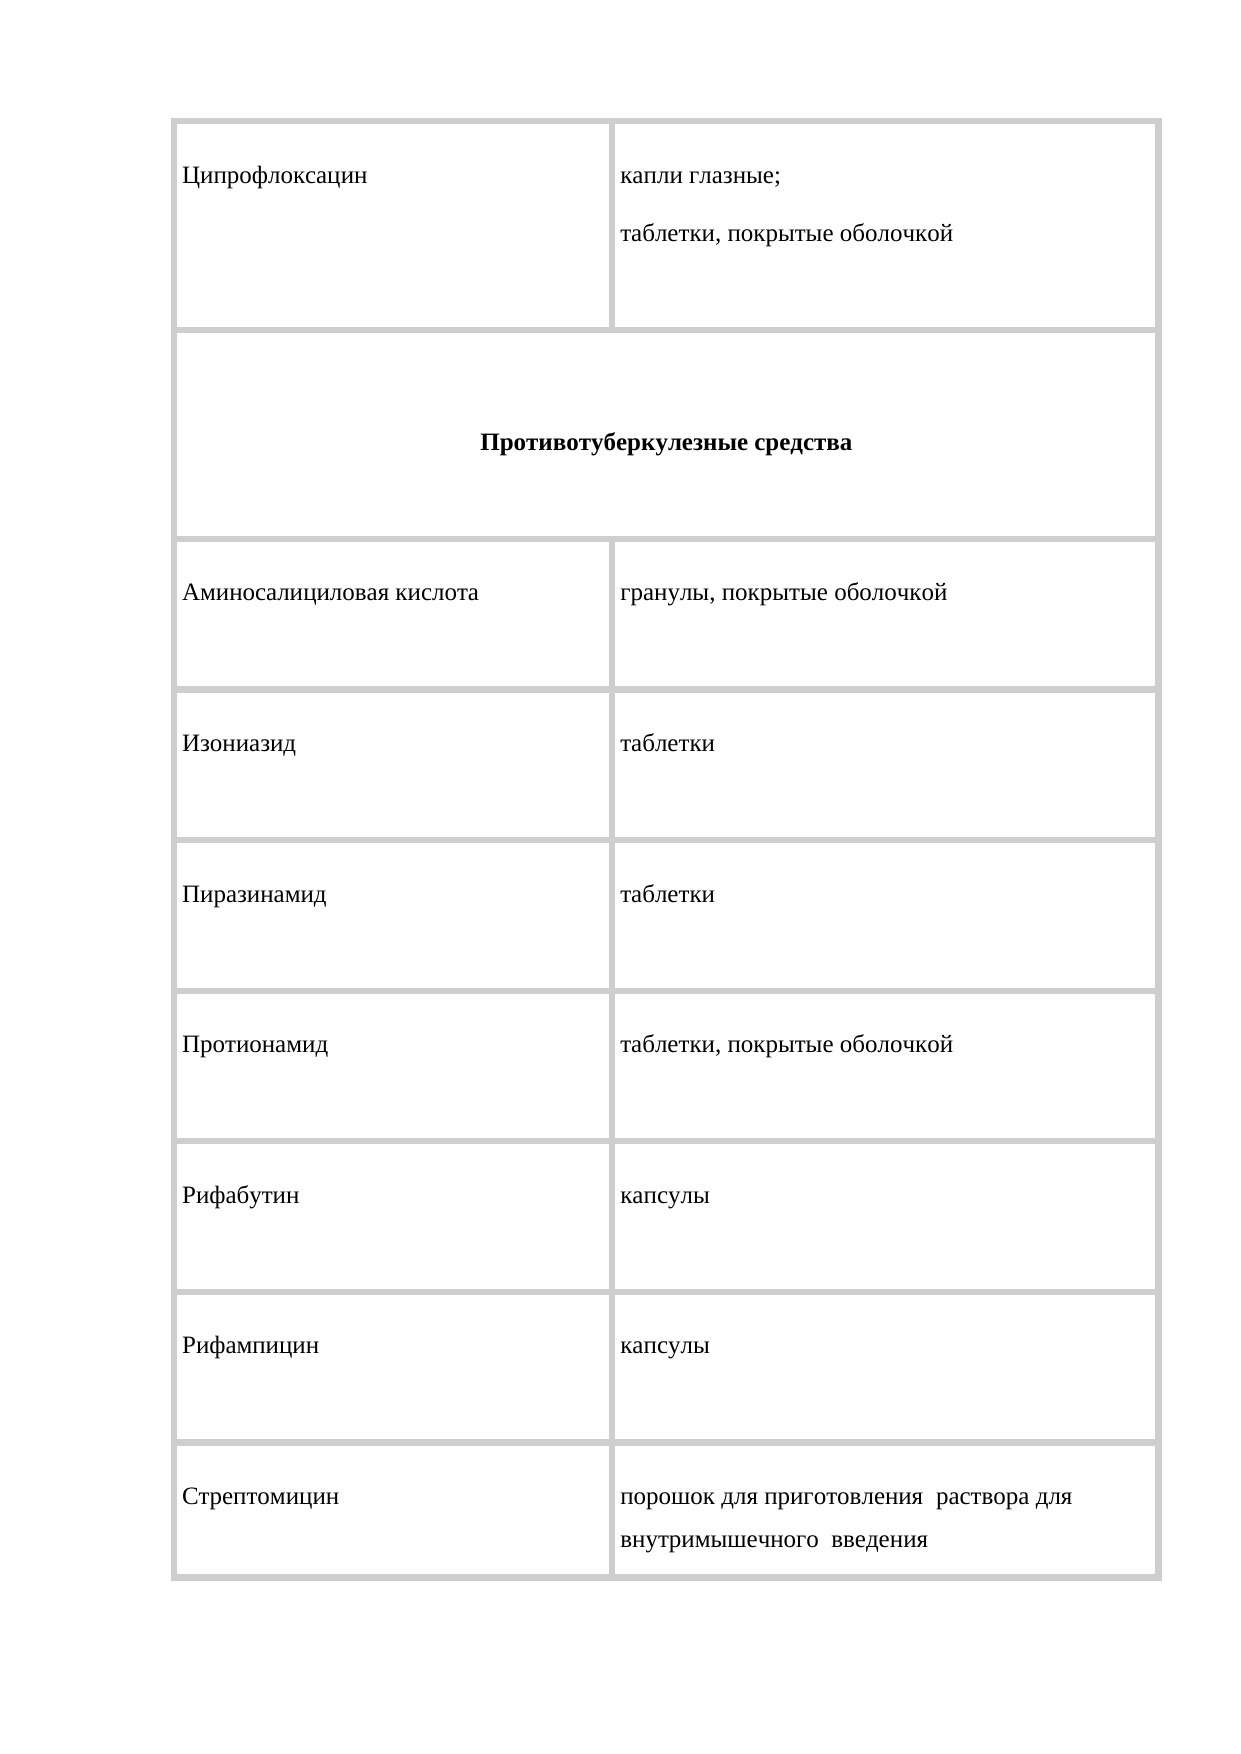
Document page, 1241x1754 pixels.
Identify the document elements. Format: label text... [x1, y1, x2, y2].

table_cell капсулы [615, 1144, 1155, 1289]
table_cell Изониазид [177, 693, 609, 837]
table_cell Рифабутин [177, 1144, 609, 1289]
table_cell таблетки [615, 693, 1155, 837]
table_cell Пиразинамид [177, 843, 609, 987]
table_cell таблетки, покрытые оболочкой [615, 994, 1155, 1138]
table_cell Ципрофлоксацин [177, 124, 609, 327]
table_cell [615, 1446, 1155, 1574]
table_cell гранулы, покрытые оболочкой [615, 542, 1155, 686]
table_cell Рифампицин [177, 1295, 609, 1439]
table_cell Противотуберкулезные средства [177, 333, 1155, 536]
table_cell Протионамид [177, 994, 609, 1138]
table_cell таблетки [615, 843, 1155, 987]
table_cell Аминосалициловая кислота [177, 542, 609, 686]
table_cell капли глазные; таблетки, покрытые оболочкой [615, 124, 1155, 327]
table_cell капсулы [615, 1295, 1155, 1439]
table_cell Стрептомицин [177, 1446, 609, 1574]
